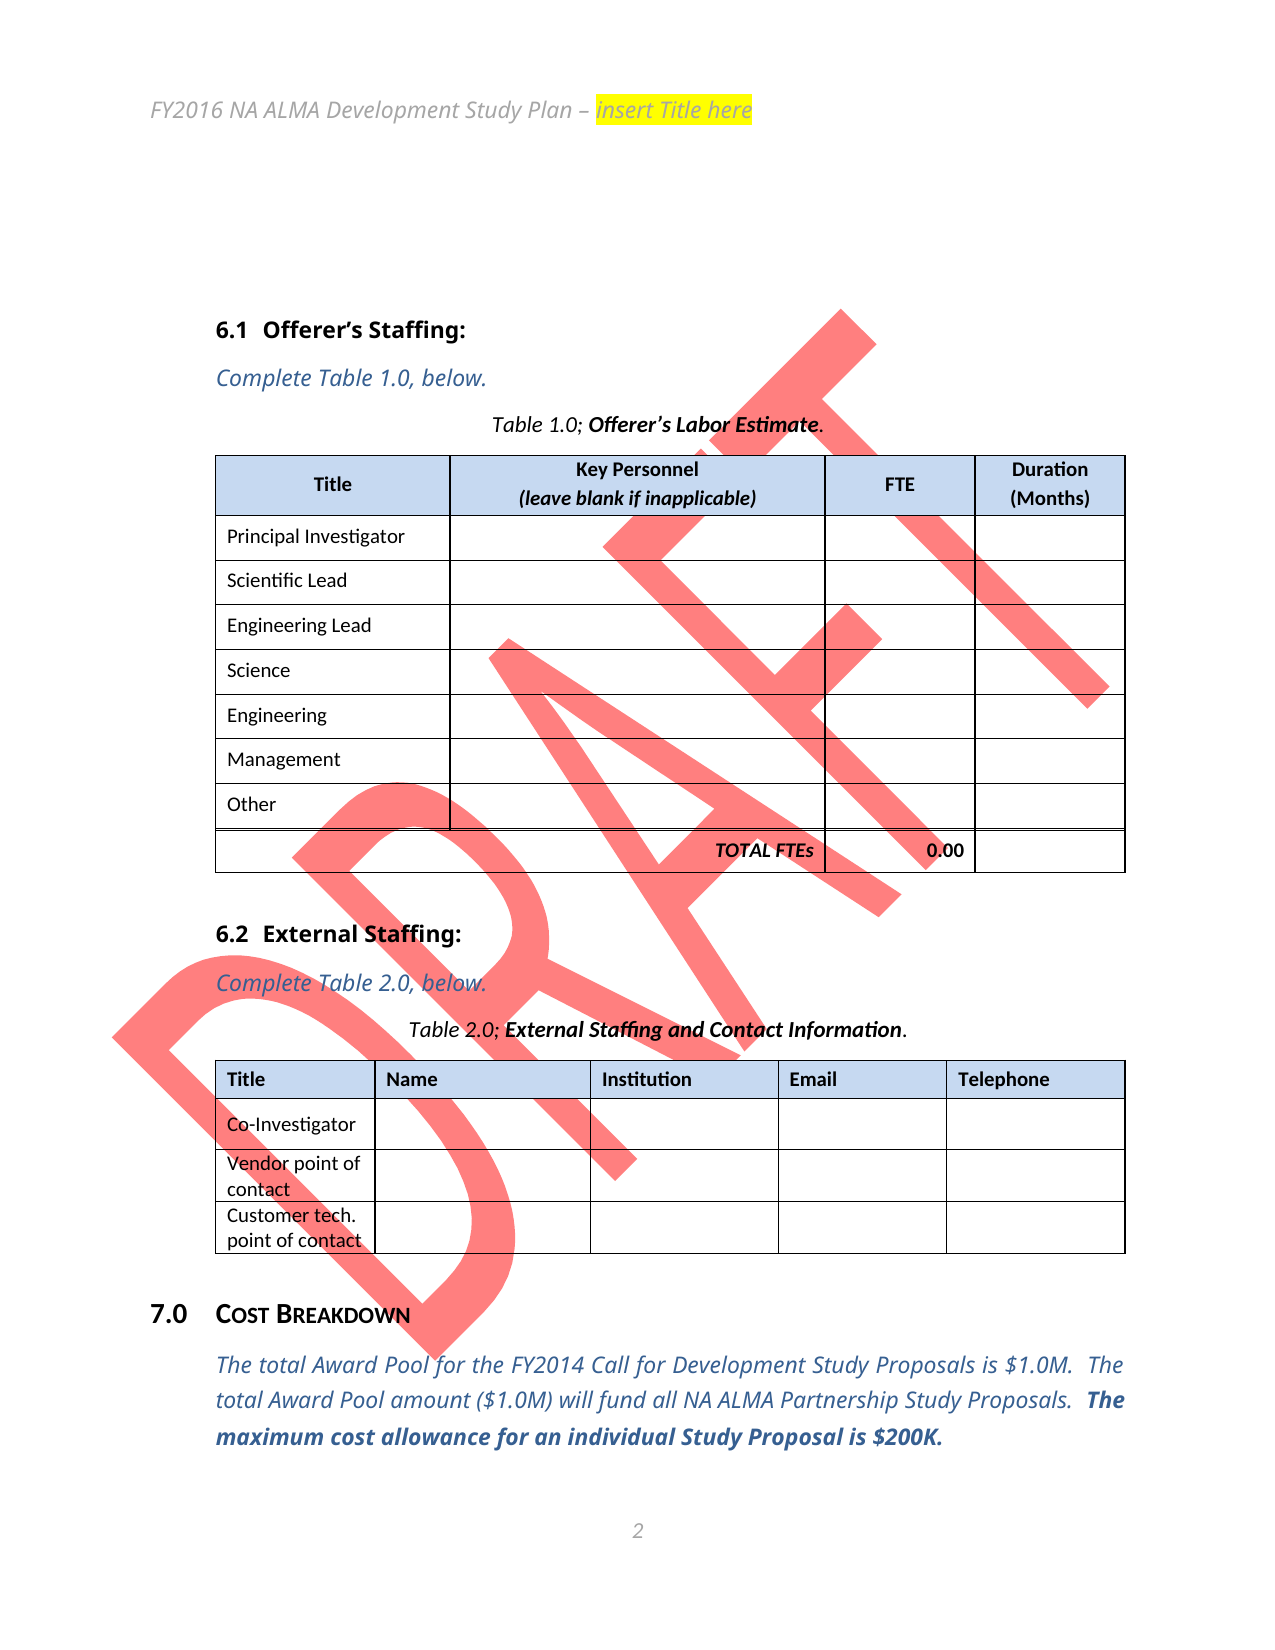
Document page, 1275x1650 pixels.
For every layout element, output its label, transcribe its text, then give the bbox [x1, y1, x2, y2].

text Complete Table 2.0, below. [216, 966, 1125, 998]
table_cell Co-Investigator [216, 1099, 374, 1149]
table_cell [779, 1099, 946, 1149]
table_cell [947, 1202, 1124, 1253]
table_cell [591, 1099, 778, 1149]
table_cell [976, 561, 1124, 604]
table_cell Customer tech. point of contact [216, 1202, 374, 1253]
table_cell Engineering Lead [216, 605, 449, 649]
table_cell TOTAL FTEs [216, 831, 824, 872]
table_cell [826, 739, 974, 783]
table_cell [826, 650, 974, 693]
table_cell Vendor point of contact [216, 1150, 374, 1201]
table_header Title [216, 456, 449, 515]
table_cell [591, 1202, 778, 1253]
table_cell [779, 1150, 946, 1201]
text 7.0 Cost Breakdown [150, 1295, 1125, 1331]
table_cell [976, 739, 1124, 783]
table_cell [376, 1099, 590, 1149]
table_cell Scientific Lead [216, 561, 449, 604]
table_cell [451, 739, 824, 783]
table_cell Other [216, 784, 449, 828]
table_cell [976, 650, 1124, 693]
table_cell Engineering [216, 695, 449, 738]
table_cell Science [216, 650, 449, 693]
table_cell [376, 1150, 590, 1201]
table_cell [826, 605, 974, 649]
table_header Duration (Months) [976, 456, 1124, 515]
table_cell [451, 561, 824, 604]
table_cell [947, 1099, 1124, 1149]
table_cell [826, 784, 974, 828]
text 6.1 Offerer’s Staffing: [216, 314, 1125, 345]
table_cell Principal Investigator [216, 516, 449, 559]
table_cell [376, 1202, 590, 1253]
table_cell 0.00 [826, 831, 974, 872]
table_header Institution [591, 1061, 778, 1098]
table_header Telephone [947, 1061, 1124, 1098]
table_cell [826, 516, 974, 559]
table_cell [976, 516, 1124, 559]
table_header Title [216, 1061, 374, 1098]
table_cell [451, 784, 824, 828]
table_cell [947, 1150, 1124, 1201]
table_header Key Personnel (leave blank if inapplicable) [451, 456, 824, 515]
table_cell [976, 784, 1124, 828]
table_header FTE [826, 456, 974, 515]
text The total Award Pool for the FY2014 Call for Development Study Proposals is $1.0M. The total Award Pool amount ($1.0M) will fund all NA ALMA Partnership Study Proposals. The maximum cost allowance for an individual Study Proposal is $200K. [216, 1348, 1125, 1452]
table_cell [779, 1202, 946, 1253]
text 6.2 External Staffing: [216, 918, 1125, 949]
table_cell [451, 695, 824, 738]
table_cell [591, 1150, 778, 1201]
text Complete Table 1.0, below. [216, 362, 1125, 393]
text Table 2.0; External Staffing and Contact Information. [150, 1015, 1125, 1043]
table_cell [976, 831, 1124, 872]
table_cell [826, 561, 974, 604]
table_cell Management [216, 739, 449, 783]
table_header Email [779, 1061, 946, 1098]
table_cell [976, 605, 1124, 649]
table_cell [826, 695, 974, 738]
table_header Name [376, 1061, 590, 1098]
text Table 1.0; Offerer’s Labor Estimate. [150, 411, 1125, 439]
table_cell [451, 650, 824, 693]
table_cell [451, 516, 824, 559]
table_cell [451, 605, 824, 649]
table_cell [976, 695, 1124, 738]
